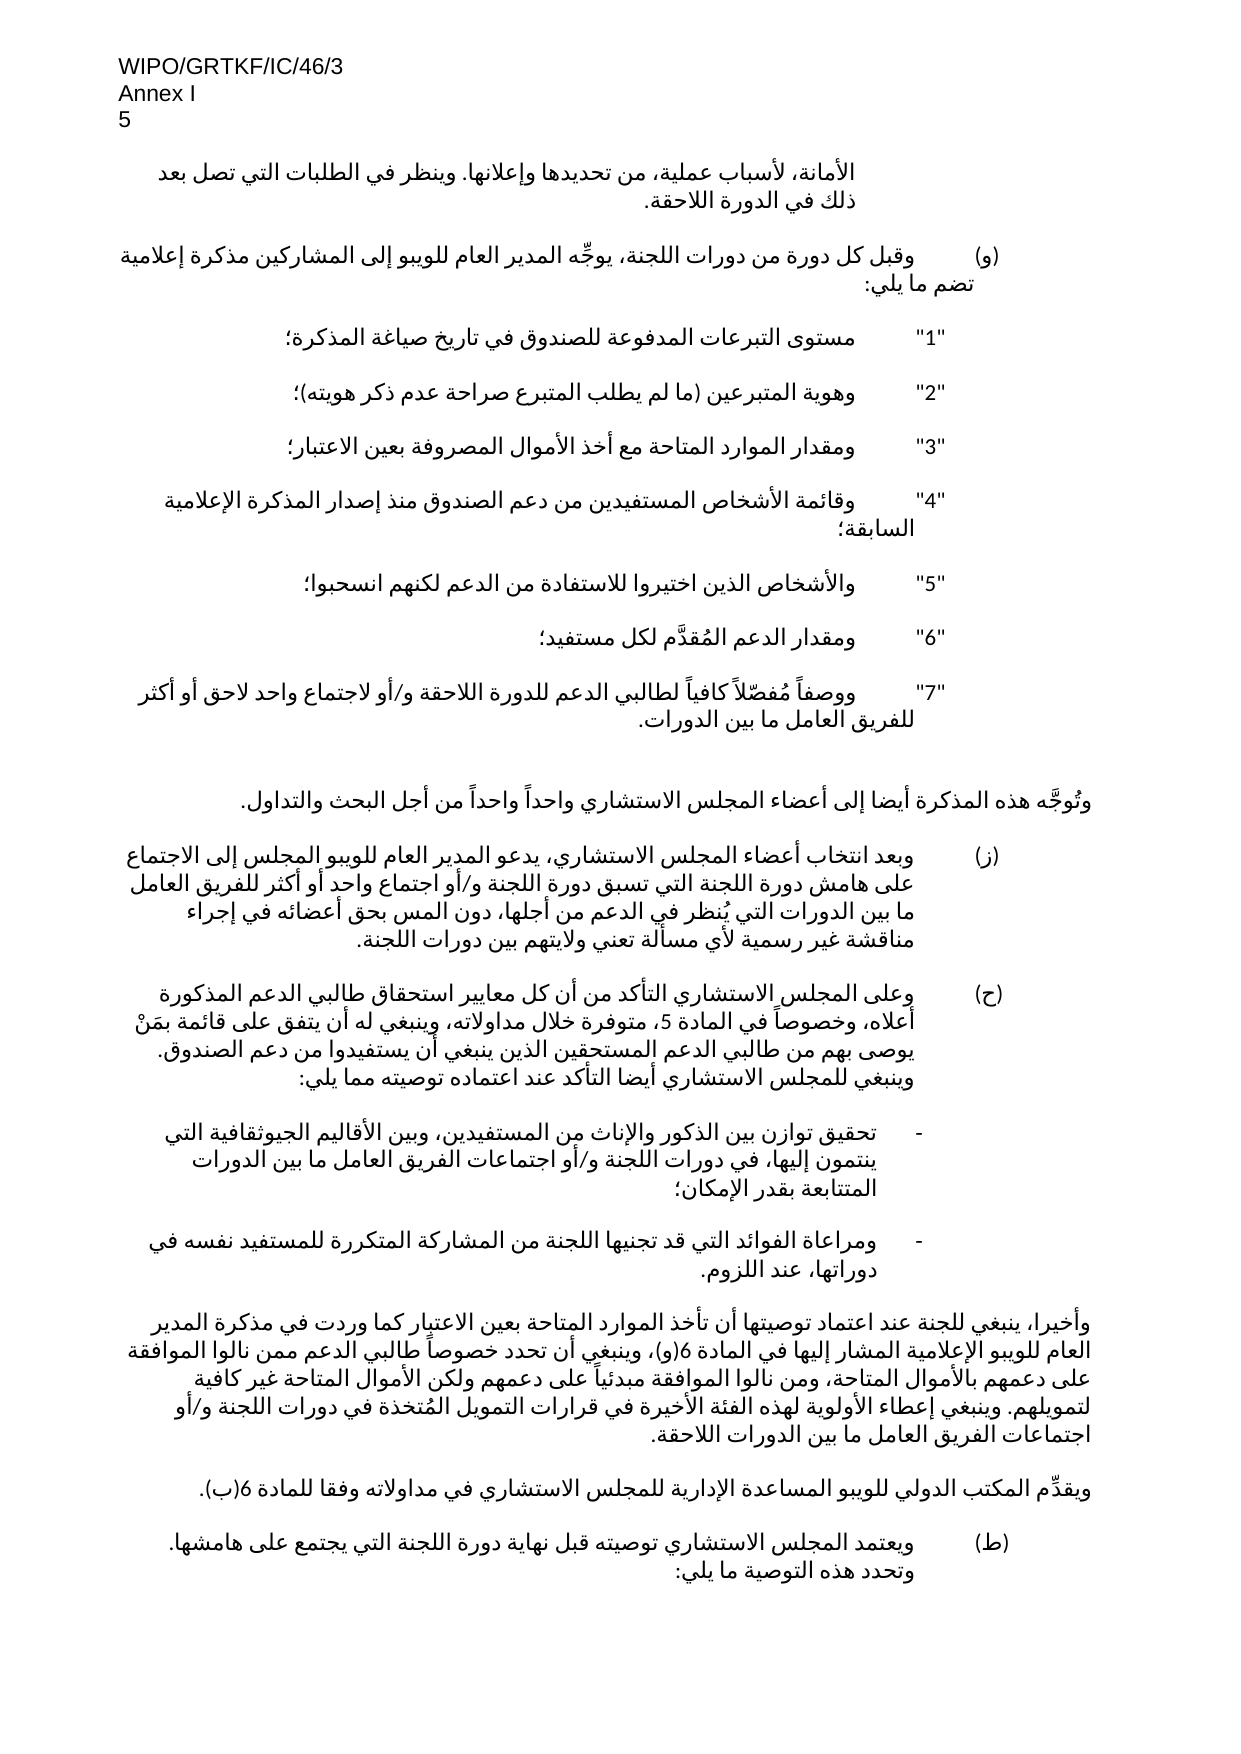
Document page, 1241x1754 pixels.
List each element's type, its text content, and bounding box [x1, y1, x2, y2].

list ومراعاة الفوائد التي قد تجنيها اللجنة من المشاركة المتكررة للمستفيد نفسه في دوراتها، عند اللزوم. [118, 1227, 915, 1283]
list ووصفاً مُفصّلاً كافياً لطالبي الدعم للدورة اللاحقة و/أو لاجتماع واحد لاحق أو أكثر للفريق العامل ما بين الدورات. [118, 678, 915, 734]
list وقبل كل دورة من دورات اللجنة، يوجِّه المدير العام للويبو إلى المشاركين مذكرة إعلامية تضم ما يلي: [118, 241, 974, 297]
list ويعتمد المجلس الاستشاري توصيته قبل نهاية دورة اللجنة التي يجتمع على هامشها. وتحدد هذه التوصية ما يلي: [118, 1528, 974, 1584]
list ومقدار الدعم المُقدَّم لكل مستفيد؛ [118, 623, 915, 651]
list وقائمة الأشخاص المستفيدين من دعم الصندوق منذ إصدار المذكرة الإعلامية السابقة؛ [118, 486, 915, 542]
text وتُوجَّه هذه المذكرة أيضا إلى أعضاء المجلس الاستشاري واحداً واحداً من أجل البحث والتداول. [118, 786, 1092, 814]
list والأشخاص الذين اختيروا للاستفادة من الدعم لكنهم انسحبوا؛ [118, 569, 915, 597]
list تحقيق توازن بين الذكور والإناث من المستفيدين، وبين الأقاليم الجيوثقافية التي ينتمون إليها، في دورات اللجنة و/أو اجتماعات الفريق العامل ما بين الدورات المتتابعة بقدر الإمكان؛ [118, 1118, 915, 1202]
list وعلى المجلس الاستشاري التأكد من أن كل معايير استحقاق طالبي الدعم المذكورة أعلاه، وخصوصاً في المادة 5، متوفرة خلال مداولاته، وينبغي له أن يتفق على قائمة بمَنْ يوصى بهم من طالبي الدعم المستحقين الذين ينبغي أن يستفيدوا من دعم الصندوق. وينبغي للمجلس الاستشاري أيضا التأكد عند اعتماده توصيته مما يلي: [118, 979, 974, 1091]
list مستوى التبرعات المدفوعة للصندوق في تاريخ صياغة المذكرة؛ [118, 323, 915, 351]
text ويقدِّم المكتب الدولي للويبو المساعدة الإدارية للمجلس الاستشاري في مداولاته وفقا للمادة 6(ب). [118, 1474, 1092, 1502]
list وهوية المتبرعين (ما لم يطلب المتبرع صراحة عدم ذكر هويته)؛ [118, 378, 915, 406]
text وأخيرا، ينبغي للجنة عند اعتماد توصيتها أن تأخذ الموارد المتاحة بعين الاعتبار كما وردت في مذكرة المدير العام للويبو الإعلامية المشار إليها في المادة 6(و)، وينبغي أن تحدد خصوصاً طالبي الدعم ممن نالوا الموافقة على دعمهم بالأموال المتاحة، ومن نالوا الموافقة مبدئياً على دعمهم ولكن الأموال المتاحة غير كافية لتمويلهم. وينبغي إعطاء الأولوية لهذه الفئة الأخيرة في قرارات التمويل المُتخذة في دورات اللجنة و/أو اجتماعات الفريق العامل ما بين الدورات اللاحقة. [118, 1308, 1092, 1448]
list وبعد انتخاب أعضاء المجلس الاستشاري، يدعو المدير العام للويبو المجلس إلى الاجتماع على هامش دورة اللجنة التي تسبق دورة اللجنة و/أو اجتماع واحد أو أكثر للفريق العامل ما بين الدورات التي يُنظر في الدعم من أجلها، دون المس بحق أعضائه في إجراء مناقشة غير رسمية لأي مسألة تعني ولايتهم بين دورات اللجنة. [118, 841, 974, 953]
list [118, 158, 915, 214]
list ومقدار الموارد المتاحة مع أخذ الأموال المصروفة بعين الاعتبار؛ [118, 432, 915, 460]
